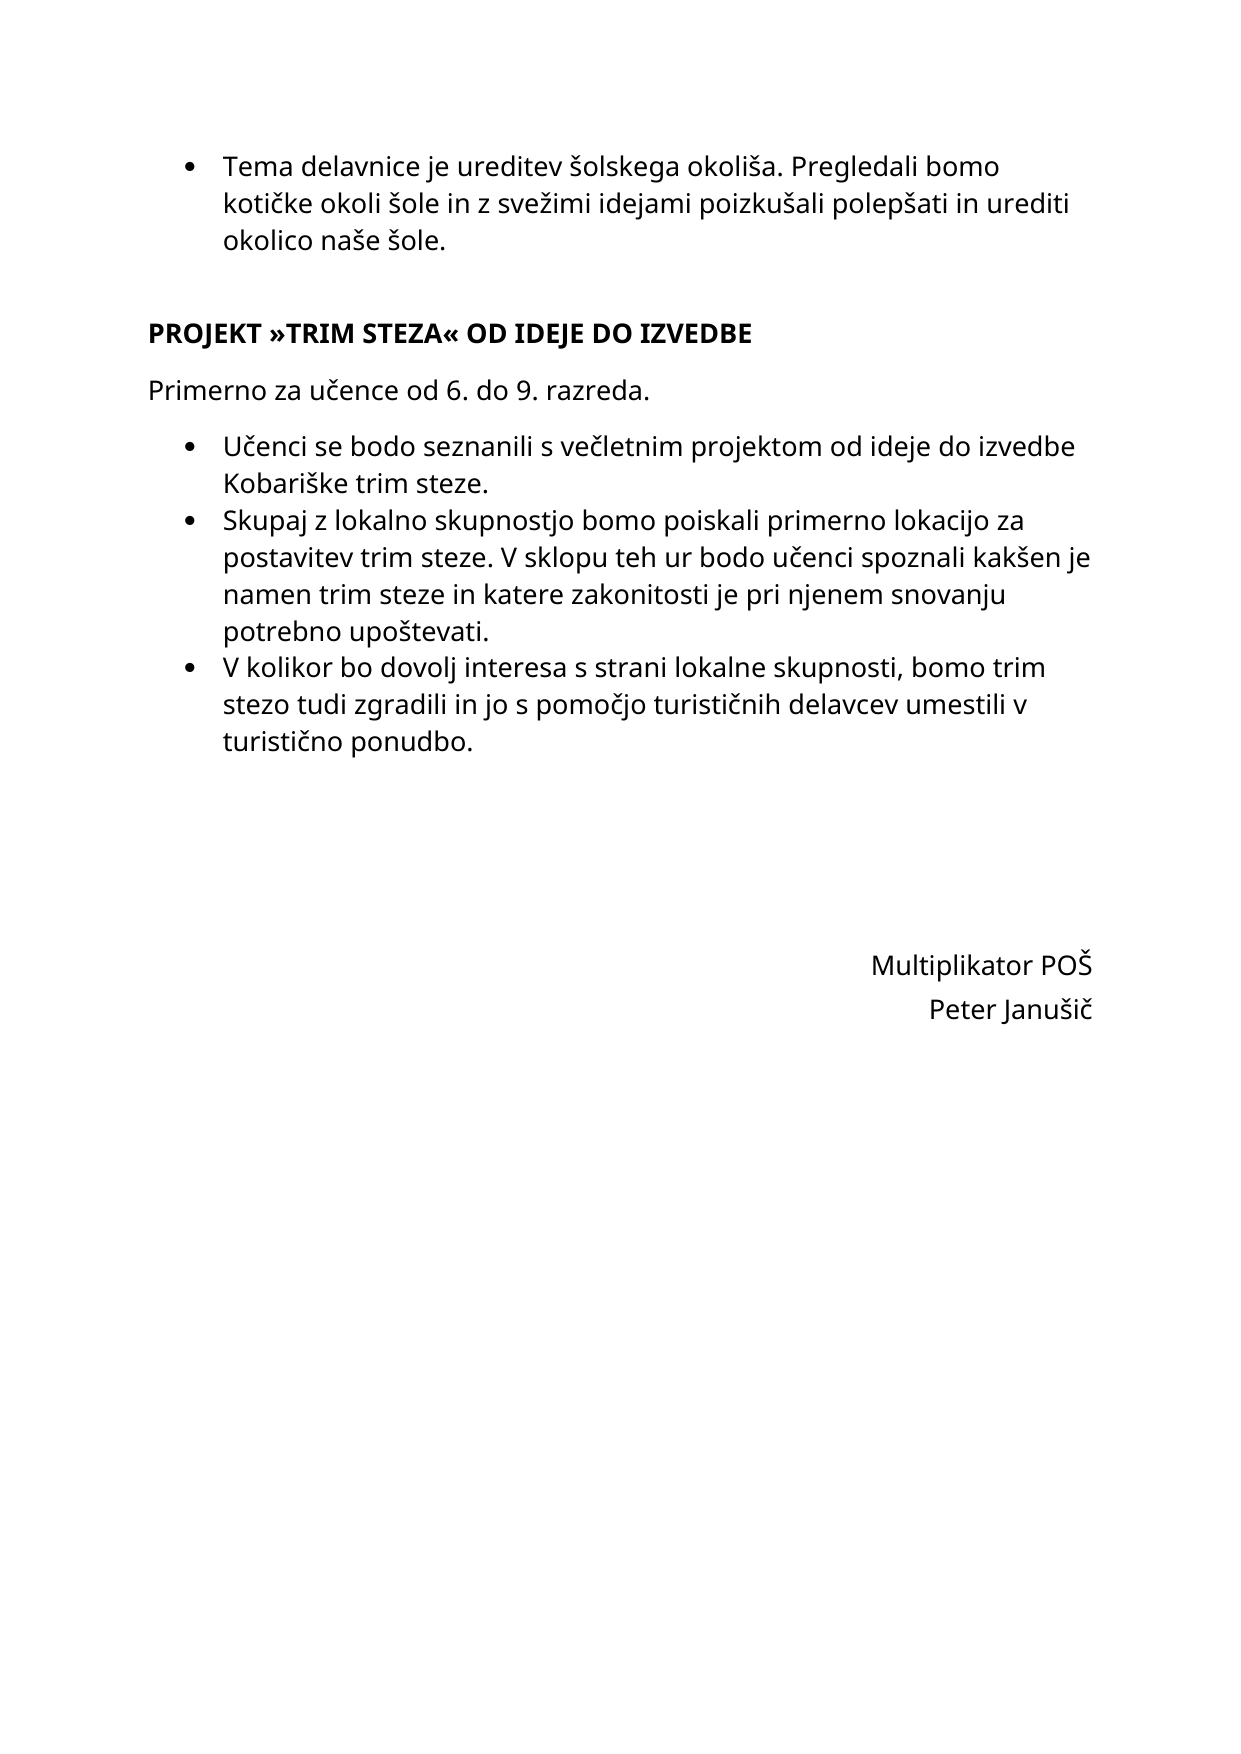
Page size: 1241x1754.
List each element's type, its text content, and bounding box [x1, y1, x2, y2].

text Primerno za učence od 6. do 9. razreda. [148, 371, 1093, 408]
subtitle Multiplikator POŠ [148, 947, 1093, 983]
list Tema delavnice je ureditev šolskega okoliša. Pregledali bomo kotičke okoli šole in z svežimi idejami poizkušali polepšati in urediti okolico naše šole. [185, 148, 1093, 258]
list Skupaj z lokalno skupnostjo bomo poiskali primerno lokacijo za postavitev trim steze. V sklopu teh ur bodo učenci spoznali kakšen je namen trim steze in katere zakonitosti je pri njenem snovanju potrebno upoštevati. [185, 501, 1093, 649]
text PROJEKT »TRIM STEZA« OD IDEJE DO IZVEDBE [148, 315, 1093, 352]
list Učenci se bodo seznanili s večletnim projektom od ideje do izvedbe Kobariške trim steze. [185, 428, 1093, 501]
subtitle Peter Janušič [148, 991, 1093, 1027]
list V kolikor bo dovolj interesa s strani lokalne skupnosti, bomo trim stezo tudi zgradili in jo s pomočjo turističnih delavcev umestili v turistično ponudbo. [185, 649, 1093, 759]
